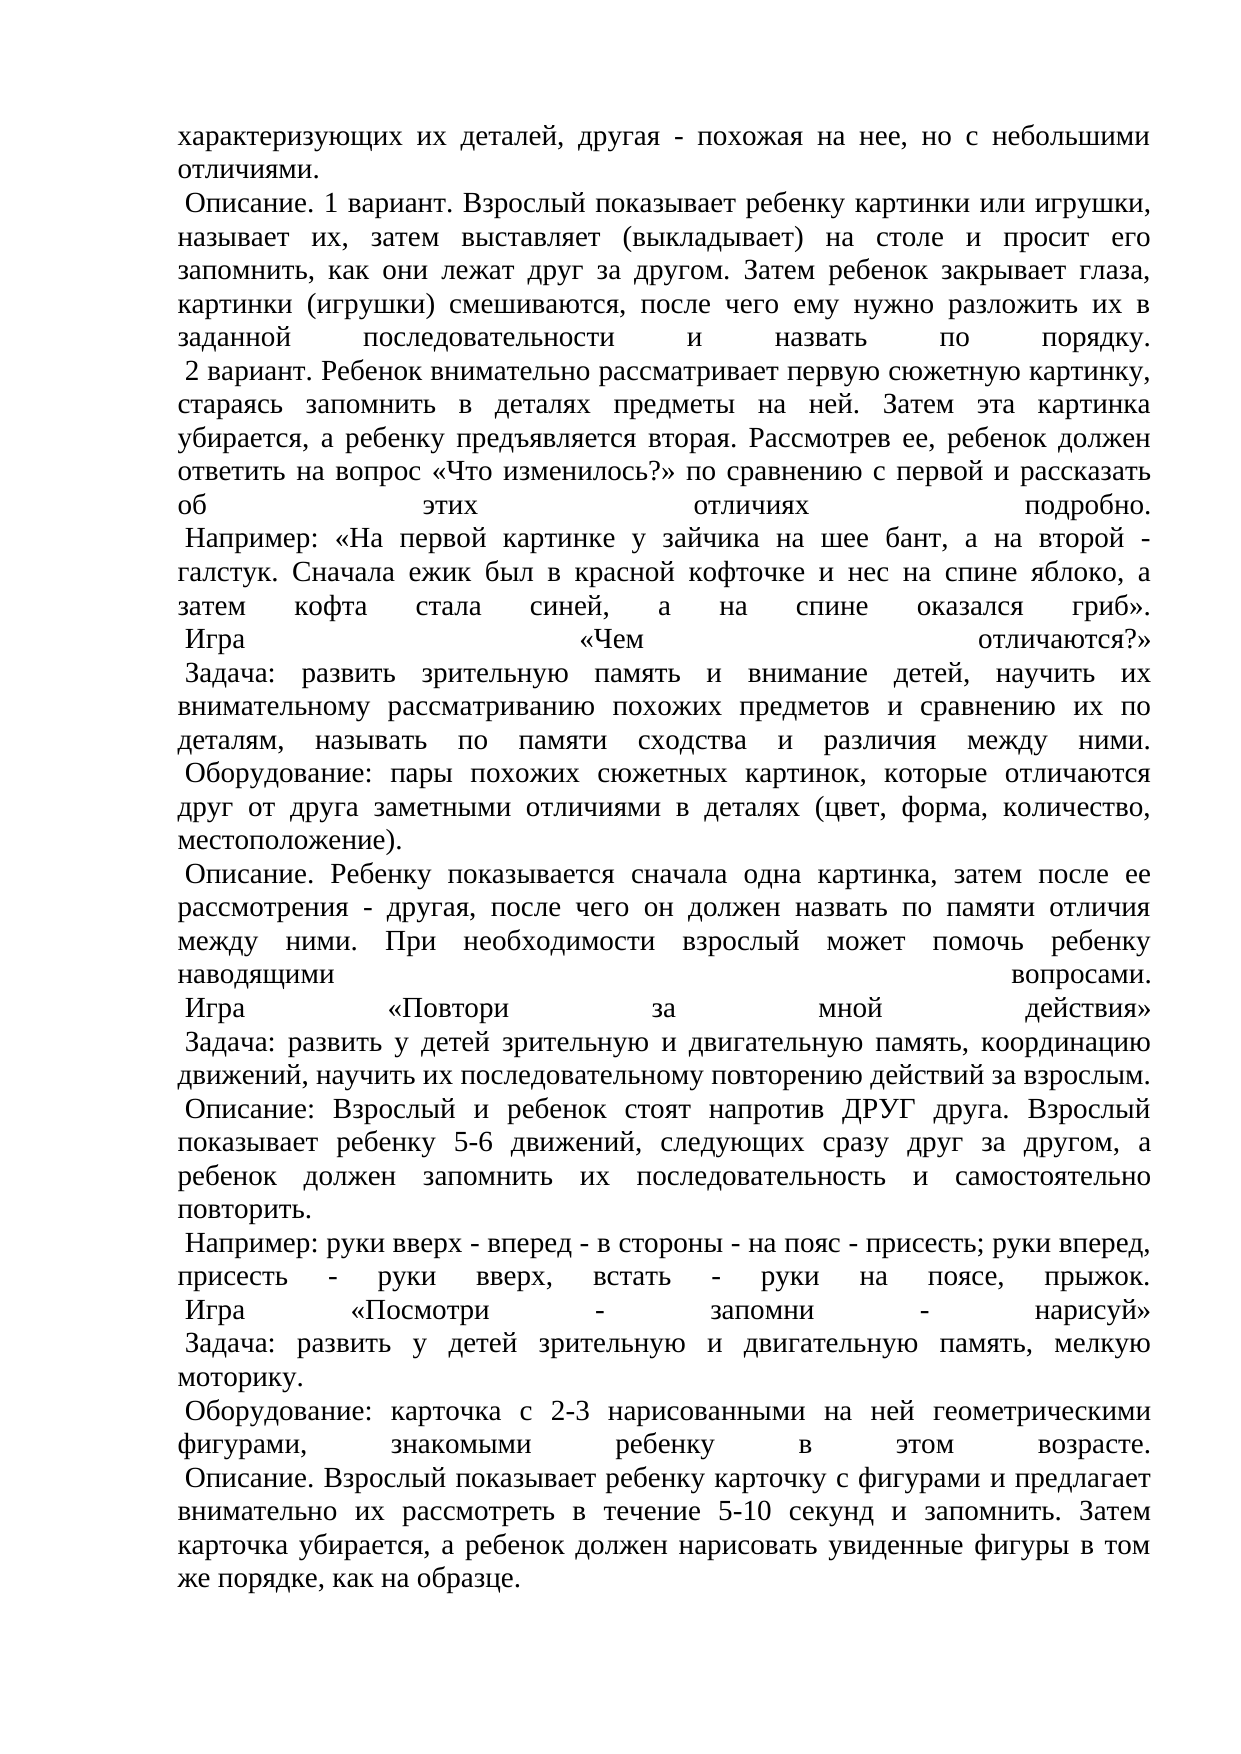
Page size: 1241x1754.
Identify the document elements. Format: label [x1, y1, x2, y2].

text [177, 118, 1152, 1594]
